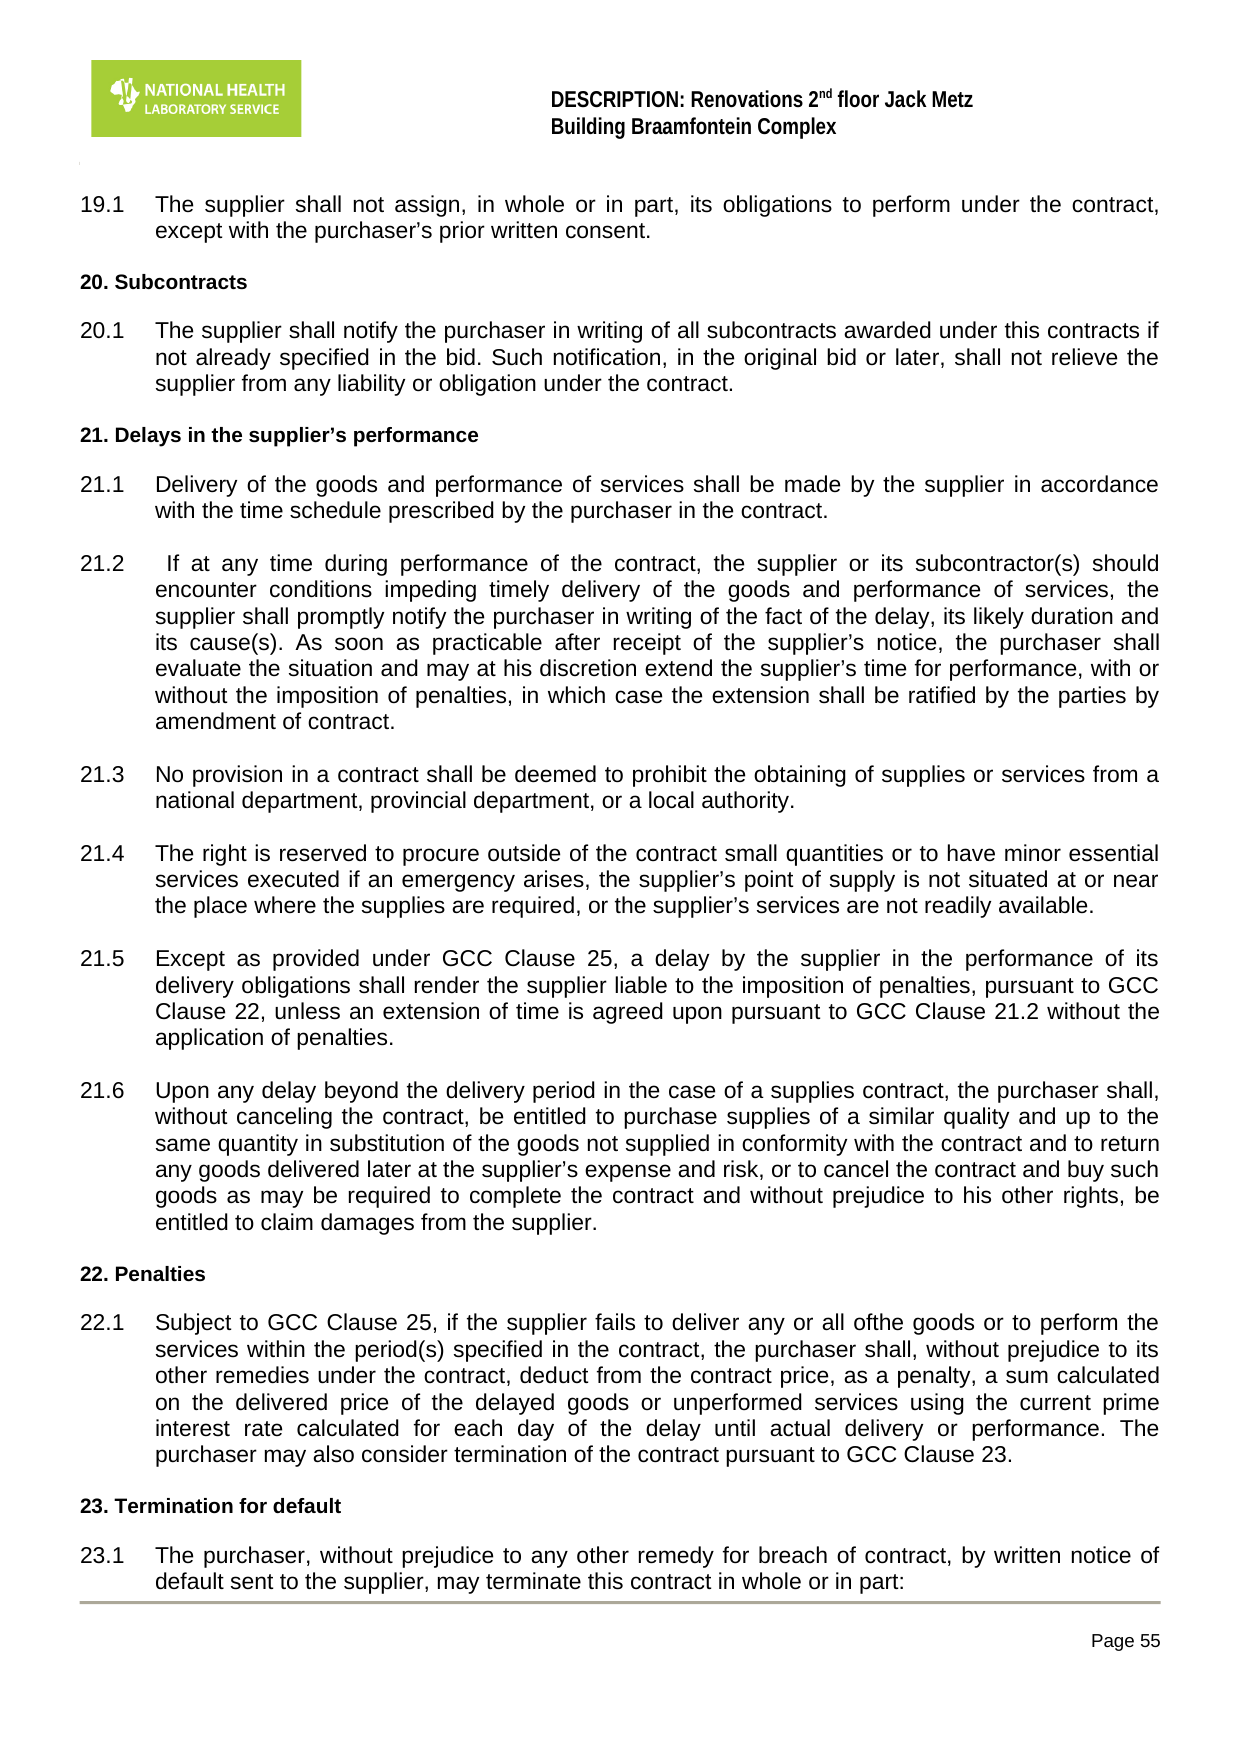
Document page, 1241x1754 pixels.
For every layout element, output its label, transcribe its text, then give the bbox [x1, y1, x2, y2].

text 22. Penalties [80, 1261, 1161, 1285]
text 23. Termination for default [80, 1494, 1161, 1518]
text 21.2 If at any time during performance of the contract, the supplier or its subcontractor(s) should encounter conditions impeding timely delivery of the goods and performance of services, the supplier shall promptly notify the purchaser in writing of the fact of the delay, its likely duration and its cause(s). As soon as practicable after receipt of the supplier’s notice, the purchaser shall evaluate the situation and may at his discretion extend the supplier’s time for performance, with or without the imposition of penalties, in which case the extension shall be ratified by the parties by amendment of contract. [80, 550, 1161, 734]
text 22.1 Subject to GCC Clause 25, if the supplier fails to deliver any or all ofthe goods or to perform the services within the period(s) specified in the contract, the purchaser shall, without prejudice to its other remedies under the contract, deduct from the contract price, as a penalty, a sum calculated on the delivered price of the delayed goods or unperformed services using the current prime interest rate calculated for each day of the delay until actual delivery or performance. The purchaser may also consider termination of the contract pursuant to GCC Clause 23. [80, 1309, 1161, 1467]
text 20. Subcontracts [80, 269, 1161, 293]
text 21.6 Upon any delay beyond the delivery period in the case of a supplies contract, the purchaser shall, without canceling the contract, be entitled to purchase supplies of a similar quality and up to the same quantity in substitution of the goods not supplied in conformity with the contract and to return any goods delivered later at the supplier’s expense and risk, or to cancel the contract and buy such goods as may be required to complete the contract and without prejudice to his other rights, be entitled to claim damages from the supplier. [80, 1077, 1161, 1235]
text 21.1 Delivery of the goods and performance of services shall be made by the supplier in accordance with the time schedule prescribed by the purchaser in the contract. [80, 471, 1161, 523]
text 21.3 No provision in a contract shall be deemed to prohibit the obtaining of supplies or services from a national department, provincial department, or a local authority. [80, 761, 1161, 813]
text 21.4 The right is reserved to procure outside of the contract small quantities or to have minor essential services executed if an emergency arises, the supplier’s point of supply is not situated at or near the place where the supplies are required, or the supplier’s services are not readily available. [80, 840, 1161, 919]
text 21.5 Except as provided under GCC Clause 25, a delay by the supplier in the performance of its delivery obligations shall render the supplier liable to the imposition of penalties, pursuant to GCC Clause 22, unless an extension of time is agreed upon pursuant to GCC Clause 21.2 without the application of penalties. [80, 945, 1161, 1051]
text 21. Delays in the supplier’s performance [80, 423, 1161, 447]
text 20.1 The supplier shall notify the purchaser in writing of all subcontracts awarded under this contracts if not already specified in the bid. Such notification, in the original bid or later, shall not relieve the supplier from any liability or obligation under the contract. [80, 317, 1161, 397]
text 19.1 The supplier shall not assign, in whole or in part, its obligations to perform under the contract, except with the purchaser’s prior written consent. [80, 191, 1161, 243]
picture [91, 60, 302, 137]
text 23.1 The purchaser, without prejudice to any other remedy for breach of contract, by written notice of default sent to the supplier, may terminate this contract in whole or in part: [80, 1542, 1161, 1594]
